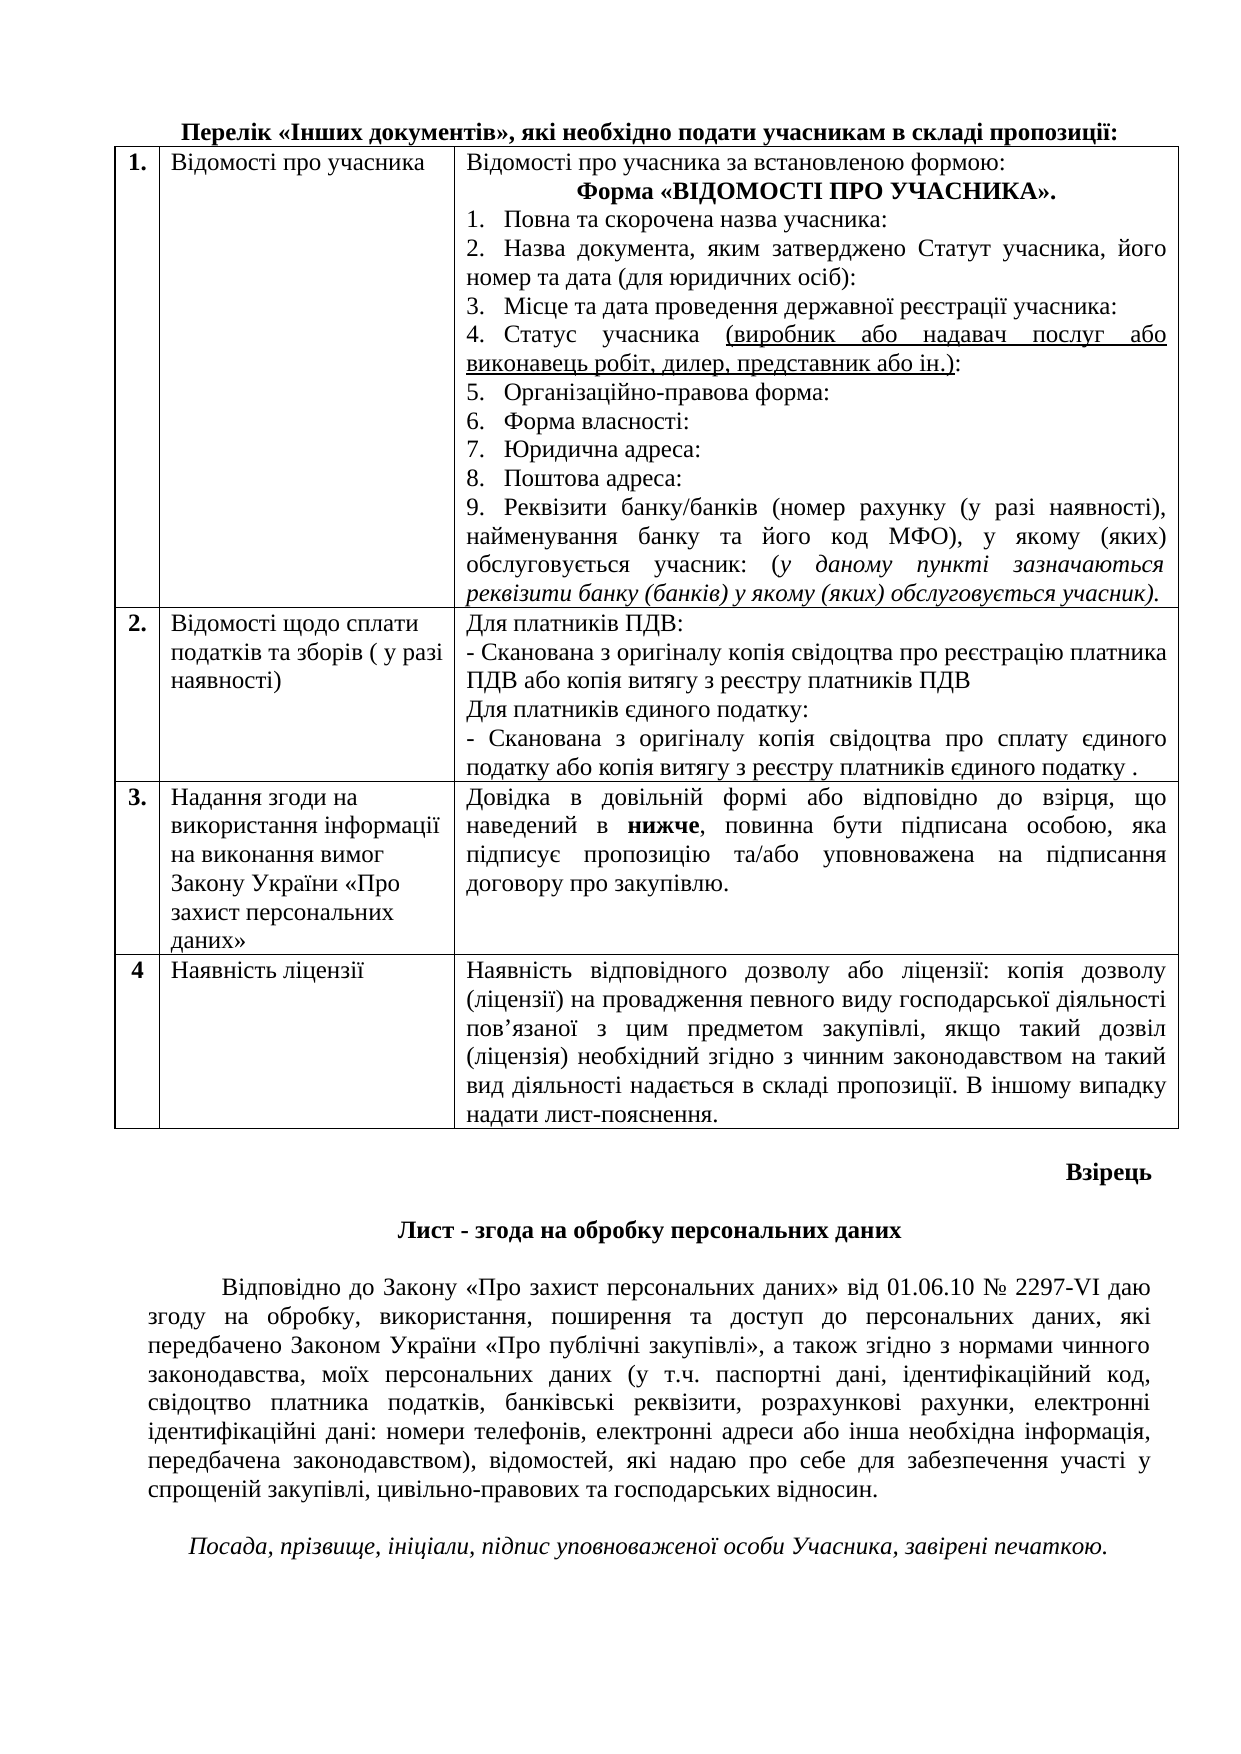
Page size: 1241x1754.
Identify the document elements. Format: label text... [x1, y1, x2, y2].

table_header Відомості про учасника за встановленою формою: Форма «ВІДОМОСТІ ПРО УЧАСНИКА». Повна та скорочена назва учасника: Назва документа, яким затверджено Статут учасника, його номер та дата (для юридичних осіб): Місце та дата проведення державної реєстрації учасника: Статус учасника (виробник або надавач послуг або виконавець робіт, дилер, представник або ін.): Організаційно-правова форма: Форма власності: Юридична адреса: Поштова адреса: Реквізити банку/банків (номер рахунку (у разі наявності), найменування банку та його код МФО), у якому (яких) обслуговується учасник: (у даному пункті зазначаються реквізити банку (банків) у якому (яких) обслуговується учасник). [455, 147, 1178, 607]
table_cell Для платників ПДВ: - Сканована з оригіналу копія свідоцтва про реєстрацію платника ПДВ або копія витягу з реєстру платників ПДВ Для платників єдиного податку: - Сканована з оригіналу копія свідоцтва про сплату єдиного податку або копія витягу з реєстру платників єдиного податку . [455, 608, 1178, 781]
table_header Відомості про учасника [160, 147, 454, 607]
table_cell Наявність ліцензії [160, 955, 454, 1128]
text Взірець [148, 1157, 1152, 1186]
table_cell Відомості щодо сплати податків та зборів ( у разі наявності) [160, 608, 454, 781]
table_cell Наявність відповідного дозволу або ліцензії: копія дозволу (ліцензії) на провадження певного виду господарської діяльності пов’язаної з цим предметом закупівлі, якщо такий дозвіл (ліцензія) необхідний згідно з чинним законодавством на такий вид діяльності надається в складі пропозиції. В іншому випадку надати лист-пояснення. [455, 955, 1178, 1128]
table_header 1. [116, 147, 159, 607]
table_cell 2. [116, 608, 159, 781]
table_cell 4 [116, 955, 159, 1128]
text Лист - згода на обробку персональних даних [148, 1215, 1152, 1244]
text Посада, прізвище, ініціали, підпис уповноваженої особи Учасника, завірені печаткою. [148, 1531, 1152, 1560]
text Перелік «Інших документів», які необхідно подати учасникам в складі пропозиції: [148, 117, 1152, 146]
table_cell 3. [116, 782, 159, 954]
table_cell Довідка в довільній формі або відповідно до взірця, що наведений в нижче, повинна бути підписана особою, яка підписує пропозицію та/або уповноважена на підписання договору про закупівлю. [455, 782, 1178, 954]
table_cell Надання згоди на використання інформації на виконання вимог Закону України «Про захист персональних даних» [160, 782, 454, 954]
text Відповідно до Закону «Про захист персональних даних» від 01.06.10 № 2297-VI даю згоду на обробку, використання, поширення та доступ до персональних даних, які передбачено Законом України «Про публічні закупівлі», а також згідно з нормами чинного законодавства, моїх персональних даних (у т.ч. паспортні дані, ідентифікаційний код, свідоцтво платника податків, банківські реквізити, розрахункові рахунки, електронні ідентифікаційні дані: номери телефонів, електронні адреси або інша необхідна інформація, передбачена законодавством), відомостей, які надаю про себе для забезпечення участі у спрощеній закупівлі, цивільно-правових та господарських відносин. [148, 1272, 1152, 1502]
